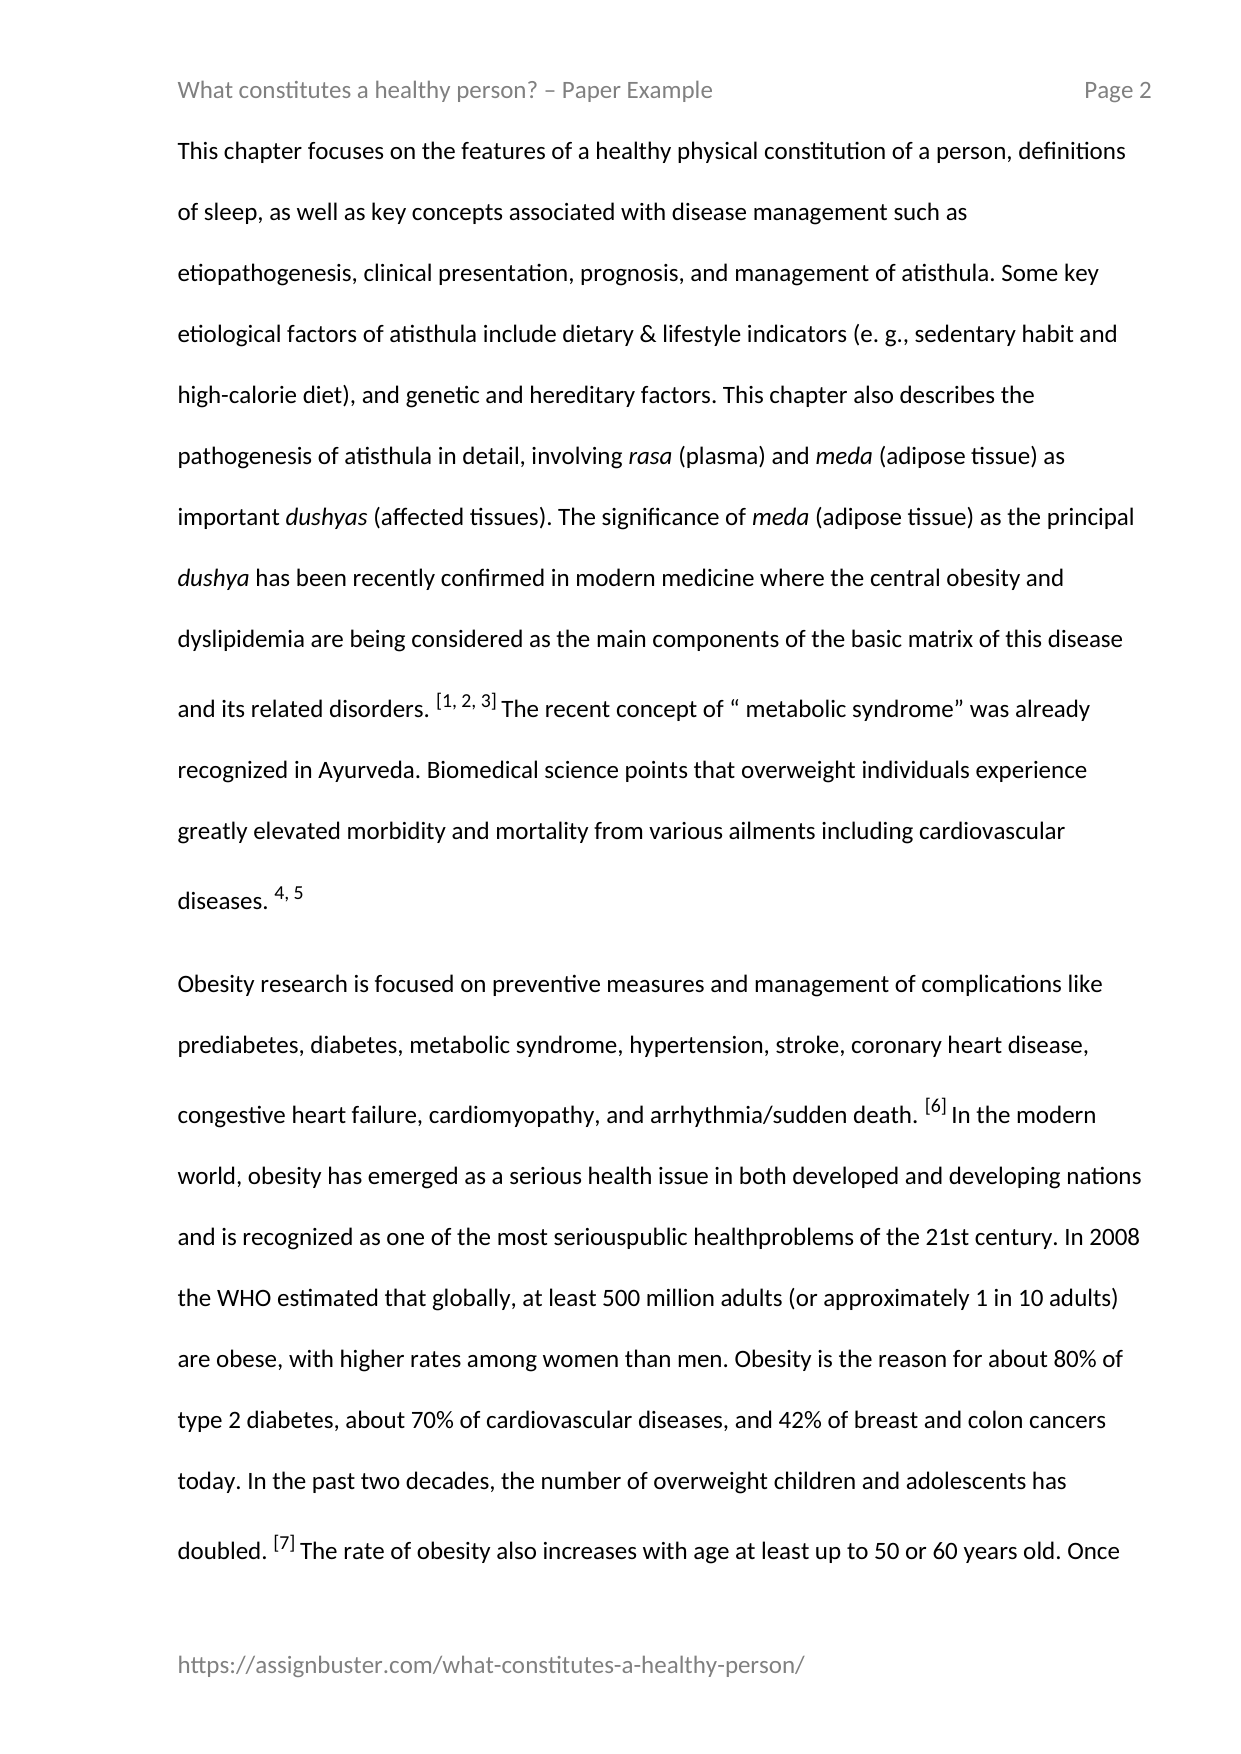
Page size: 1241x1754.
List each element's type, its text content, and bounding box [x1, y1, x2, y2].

text This chapter focuses on the features of a healthy physical constitution of a person, definitions of sleep, as well as key concepts associated with disease management such as etiopathogenesis, clinical presentation, prognosis, and management of atisthula. Some key etiological factors of atisthula include dietary & lifestyle indicators (e. g., sedentary habit and high-calorie diet), and genetic and hereditary factors. This chapter also describes the pathogenesis of atisthula in detail, involving rasa (plasma) and meda (adipose tissue) as important dushyas (affected tissues). The significance of meda (adipose tissue) as the principal dushya has been recently confirmed in modern medicine where the central obesity and dyslipidemia are being considered as the main components of the basic matrix of this disease and its related disorders. [1, 2, 3] The recent concept of “ metabolic syndrome” was already recognized in Ayurveda. Biomedical science points that overweight individuals experience greatly elevated morbidity and mortality from various ailments including cardiovascular diseases. 4, 5 [177, 135, 1152, 916]
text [177, 968, 1152, 1565]
